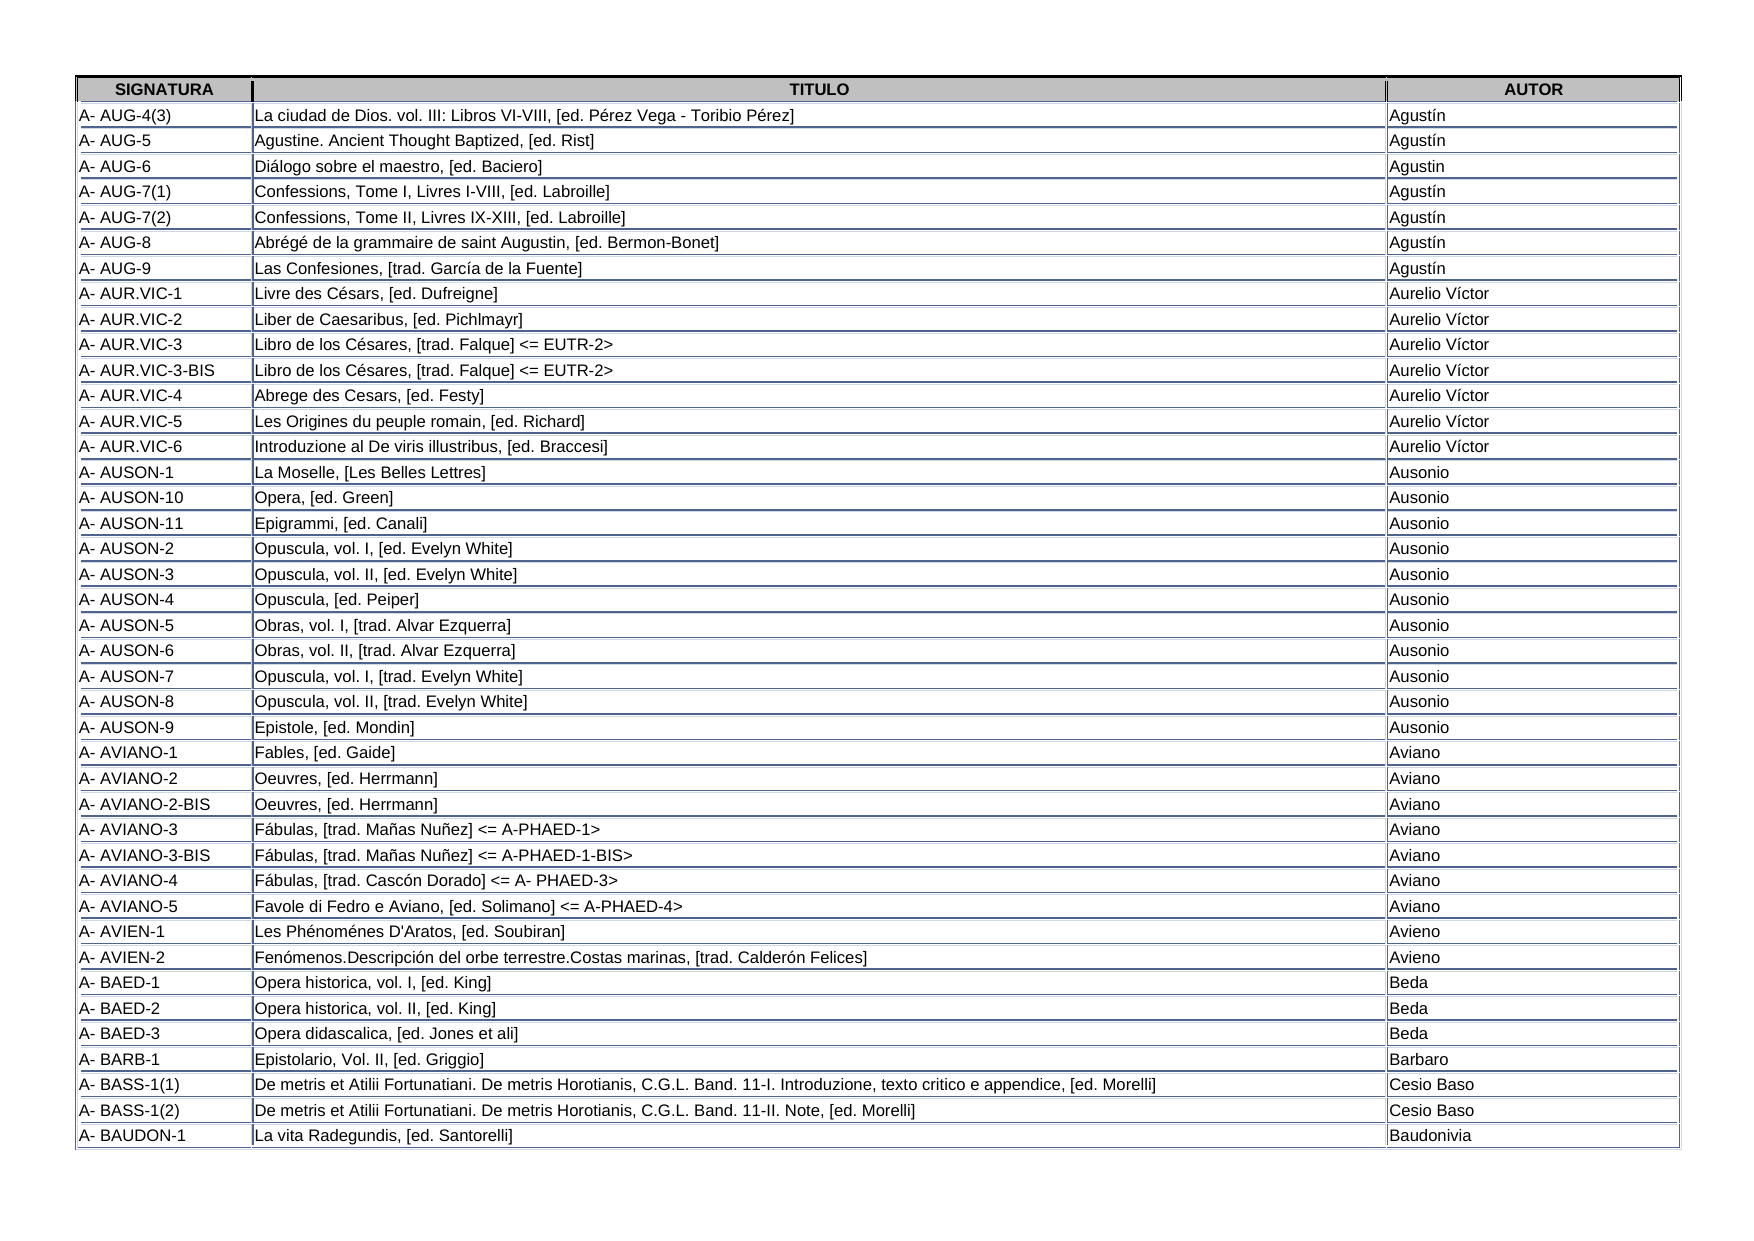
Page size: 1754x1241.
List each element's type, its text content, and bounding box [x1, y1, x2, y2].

table_cell Abrege des Cesars, [ed. Festy] [254, 385, 1385, 407]
table_header SIGNATURA [78, 77, 252, 101]
table_cell Beda [1388, 1019, 1679, 1045]
table_cell A- AUSON-6 [78, 636, 251, 662]
table_cell A- AVIANO-3-BIS [76, 841, 252, 866]
table_cell A- AUG-7(2) [76, 203, 252, 228]
table_cell Oeuvres, [ed. Herrmann] [254, 793, 1385, 815]
table_cell A- AUSON-1 [76, 458, 251, 483]
table_cell A- AUG-7(1) [78, 177, 251, 203]
table_cell Cesio Baso [1387, 1096, 1680, 1121]
table_cell Livre des Césars, [ed. Dufreigne] [254, 283, 1385, 305]
table_cell A- AUR.VIC-5 [76, 407, 252, 432]
table_cell Beda [1387, 994, 1680, 1019]
table_cell Aurelio Víctor [1388, 432, 1679, 458]
table_cell Opera didascalica, [ed. Jones et ali] [254, 1023, 1385, 1045]
table_cell Aurelio Víctor [1387, 305, 1680, 330]
table_cell Avieno [1387, 943, 1680, 968]
table_cell Aviano [1388, 790, 1679, 815]
table_cell A- AUSON-4 [78, 585, 251, 611]
table_cell Ausonio [1388, 585, 1679, 611]
table_cell A- BASS-1(1) [78, 1070, 251, 1096]
table_cell Fables, [ed. Gaide] [254, 742, 1385, 764]
table_cell A- BAED-3 [78, 1019, 251, 1045]
table_cell A- BAUDON-1 [78, 1121, 252, 1147]
table_cell A- BASS-1(2) [76, 1096, 252, 1121]
table_cell A- AUSON-5 [78, 611, 251, 636]
table_cell Fenómenos.Descripción del orbe terrestre.Costas marinas, [trad. Calderón Felices] [254, 946, 1385, 968]
table_cell Opuscula, [ed. Peiper] [254, 589, 1385, 611]
table_cell Ausonio [1388, 509, 1679, 534]
table_header TITULO [252, 78, 1387, 101]
table_cell Beda [1388, 968, 1679, 994]
table_cell A- AVIEN-1 [78, 917, 251, 943]
table_cell Aurelio Víctor [1387, 407, 1680, 432]
table_cell Opuscula, vol. II, [ed. Evelyn White] [254, 563, 1385, 585]
table_cell A- AVIANO-2-BIS [78, 790, 251, 815]
table_cell Confessions, Tome I, Livres I-VIII, [ed. Labroille] [254, 180, 1385, 203]
table_cell A- AUR.VIC-3 [78, 330, 251, 356]
table_cell Aviano [1388, 866, 1679, 892]
table_cell Opera historica, vol. I, [ed. King] [254, 972, 1385, 994]
table_cell Aviano [1388, 764, 1679, 789]
table_cell A- AUSON-2 [78, 534, 251, 560]
table_cell Ausonio [1388, 458, 1680, 483]
table_cell A- AUSON-9 [78, 713, 251, 738]
table_cell Agustín [1388, 177, 1679, 203]
table_cell A- AUSON-7 [78, 662, 251, 687]
table_cell A- AUR.VIC-6 [78, 432, 251, 458]
table_cell La vita Radegundis, [ed. Santorelli] [252, 1125, 1387, 1147]
table_cell Opera historica, vol. II, [ed. King] [254, 997, 1385, 1019]
table_cell A- AUR.VIC-4 [78, 381, 251, 407]
table_cell A- AUSON-3 [78, 560, 251, 585]
table_cell Agustine. Ancient Thought Baptized, [ed. Rist] [254, 129, 1385, 152]
table_cell A- BAED-2 [76, 994, 252, 1019]
table_cell La Moselle, [Les Belles Lettres] [254, 461, 1385, 483]
table_cell Les Phénoménes D'Aratos, [ed. Soubiran] [254, 921, 1385, 943]
table_cell Aurelio Víctor [1388, 330, 1679, 356]
table_cell Ausonio [1388, 662, 1679, 687]
table_cell Fábulas, [trad. Mañas Nuñez] <= A-PHAED-1> [254, 819, 1385, 841]
table_cell Opera, [ed. Green] [254, 487, 1385, 509]
table_cell Introduzione al De viris illustribus, [ed. Braccesi] [254, 436, 1385, 458]
table_cell Diálogo sobre el maestro, [ed. Baciero] [254, 155, 1385, 177]
table_cell Ausonio [1388, 636, 1679, 662]
table_cell Fábulas, [trad. Mañas Nuñez] <= A-PHAED-1-BIS> [254, 844, 1385, 866]
table_cell Oeuvres, [ed. Herrmann] [254, 768, 1385, 789]
table_cell Ausonio [1388, 483, 1679, 509]
table_cell A- AVIANO-4 [78, 866, 251, 892]
table_cell Barbaro [1387, 1045, 1680, 1070]
table_cell A- AVIEN-2 [76, 943, 252, 968]
table_cell Aviano [1388, 815, 1679, 841]
table_cell A- AUSON-10 [78, 483, 251, 509]
table_cell La ciudad de Dios. vol. III: Libros VI-VIII, [ed. Pérez Vega - Toribio Pérez] [254, 104, 1385, 126]
table_cell A- AUSON-11 [78, 509, 251, 534]
table_cell Agustín [1387, 101, 1680, 126]
table_cell Agustín [1388, 228, 1679, 254]
table_cell Obras, vol. I, [trad. Alvar Ezquerra] [254, 614, 1385, 636]
table_cell Agustin [1387, 152, 1680, 177]
table_cell Baudonivia [1387, 1121, 1679, 1147]
table_cell A- AUR.VIC-3-BIS [76, 356, 252, 381]
table_cell Ausonio [1388, 713, 1679, 738]
table_cell A- AVIANO-1 [78, 739, 251, 764]
table_cell Ausonio [1388, 611, 1679, 636]
table_cell Aviano [1387, 841, 1680, 866]
table_cell A- BARB-1 [76, 1045, 252, 1070]
table_cell Aurelio Víctor [1387, 356, 1680, 381]
table_cell A- AVIANO-2 [78, 764, 251, 789]
table_cell A- BAED-1 [78, 968, 251, 994]
table_cell Agustín [1387, 203, 1680, 228]
table_cell Opuscula, vol. I, [trad. Evelyn White] [254, 665, 1385, 687]
table_cell Aviano [1387, 892, 1680, 917]
table_cell Epistole, [ed. Mondin] [254, 717, 1385, 738]
table_cell Ausonio [1388, 560, 1679, 585]
table_cell Favole di Fedro e Aviano, [ed. Solimano] <= A-PHAED-4> [254, 895, 1385, 917]
table_cell Aviano [1388, 739, 1679, 764]
table_cell A- AUG-4(3) [76, 101, 252, 126]
table_cell Libro de los Césares, [trad. Falque] <= EUTR-2> [254, 359, 1385, 381]
table_cell Agustín [1387, 254, 1680, 279]
table_cell De metris et Atilii Fortunatiani. De metris Horotianis, C.G.L. Band. 11-II. Note, [ed. Morelli] [254, 1099, 1385, 1121]
table_cell Cesio Baso [1388, 1070, 1679, 1096]
table_cell Libro de los Césares, [trad. Falque] <= EUTR-2> [254, 334, 1385, 356]
table_cell Avieno [1388, 917, 1679, 943]
table_cell Aurelio Víctor [1388, 279, 1679, 305]
table_cell Opuscula, vol. II, [trad. Evelyn White] [254, 691, 1385, 713]
table_cell Confessions, Tome II, Livres IX-XIII, [ed. Labroille] [254, 206, 1385, 228]
table_cell A- AUR.VIC-2 [76, 305, 252, 330]
table_cell Aurelio Víctor [1388, 381, 1679, 407]
table_cell De metris et Atilii Fortunatiani. De metris Horotianis, C.G.L. Band. 11-I. Introduzione, texto critico e appendice, [ed. Morelli] [254, 1074, 1385, 1096]
table_cell A- AUG-9 [76, 254, 252, 279]
table_cell Obras, vol. II, [trad. Alvar Ezquerra] [254, 640, 1385, 662]
table_cell Les Origines du peuple romain, [ed. Richard] [254, 410, 1385, 432]
table_header AUTOR [1387, 78, 1679, 101]
table_cell Ausonio [1388, 534, 1679, 560]
table_cell A- AVIANO-5 [76, 892, 252, 917]
table_cell A- AUG-8 [78, 228, 251, 254]
table_cell A- AVIANO-3 [78, 815, 251, 841]
table_cell Agustín [1388, 126, 1679, 152]
table_cell A- AUG-5 [78, 126, 251, 152]
table_cell Abrégé de la grammaire de saint Augustin, [ed. Bermon-Bonet] [254, 232, 1385, 254]
table_cell Epistolario, Vol. II, [ed. Griggio] [254, 1048, 1385, 1070]
table_cell Las Confesiones, [trad. García de la Fuente] [254, 257, 1385, 279]
table_cell A- AUSON-8 [78, 688, 251, 713]
table_cell Fábulas, [trad. Cascón Dorado] <= A- PHAED-3> [254, 870, 1385, 892]
table_cell Ausonio [1388, 688, 1679, 713]
table_cell Liber de Caesaribus, [ed. Pichlmayr] [254, 308, 1385, 330]
table_cell A- AUG-6 [76, 152, 252, 177]
table_cell Epigrammi, [ed. Canali] [254, 512, 1385, 534]
table_cell Opuscula, vol. I, [ed. Evelyn White] [254, 538, 1385, 560]
table_cell A- AUR.VIC-1 [78, 279, 251, 305]
